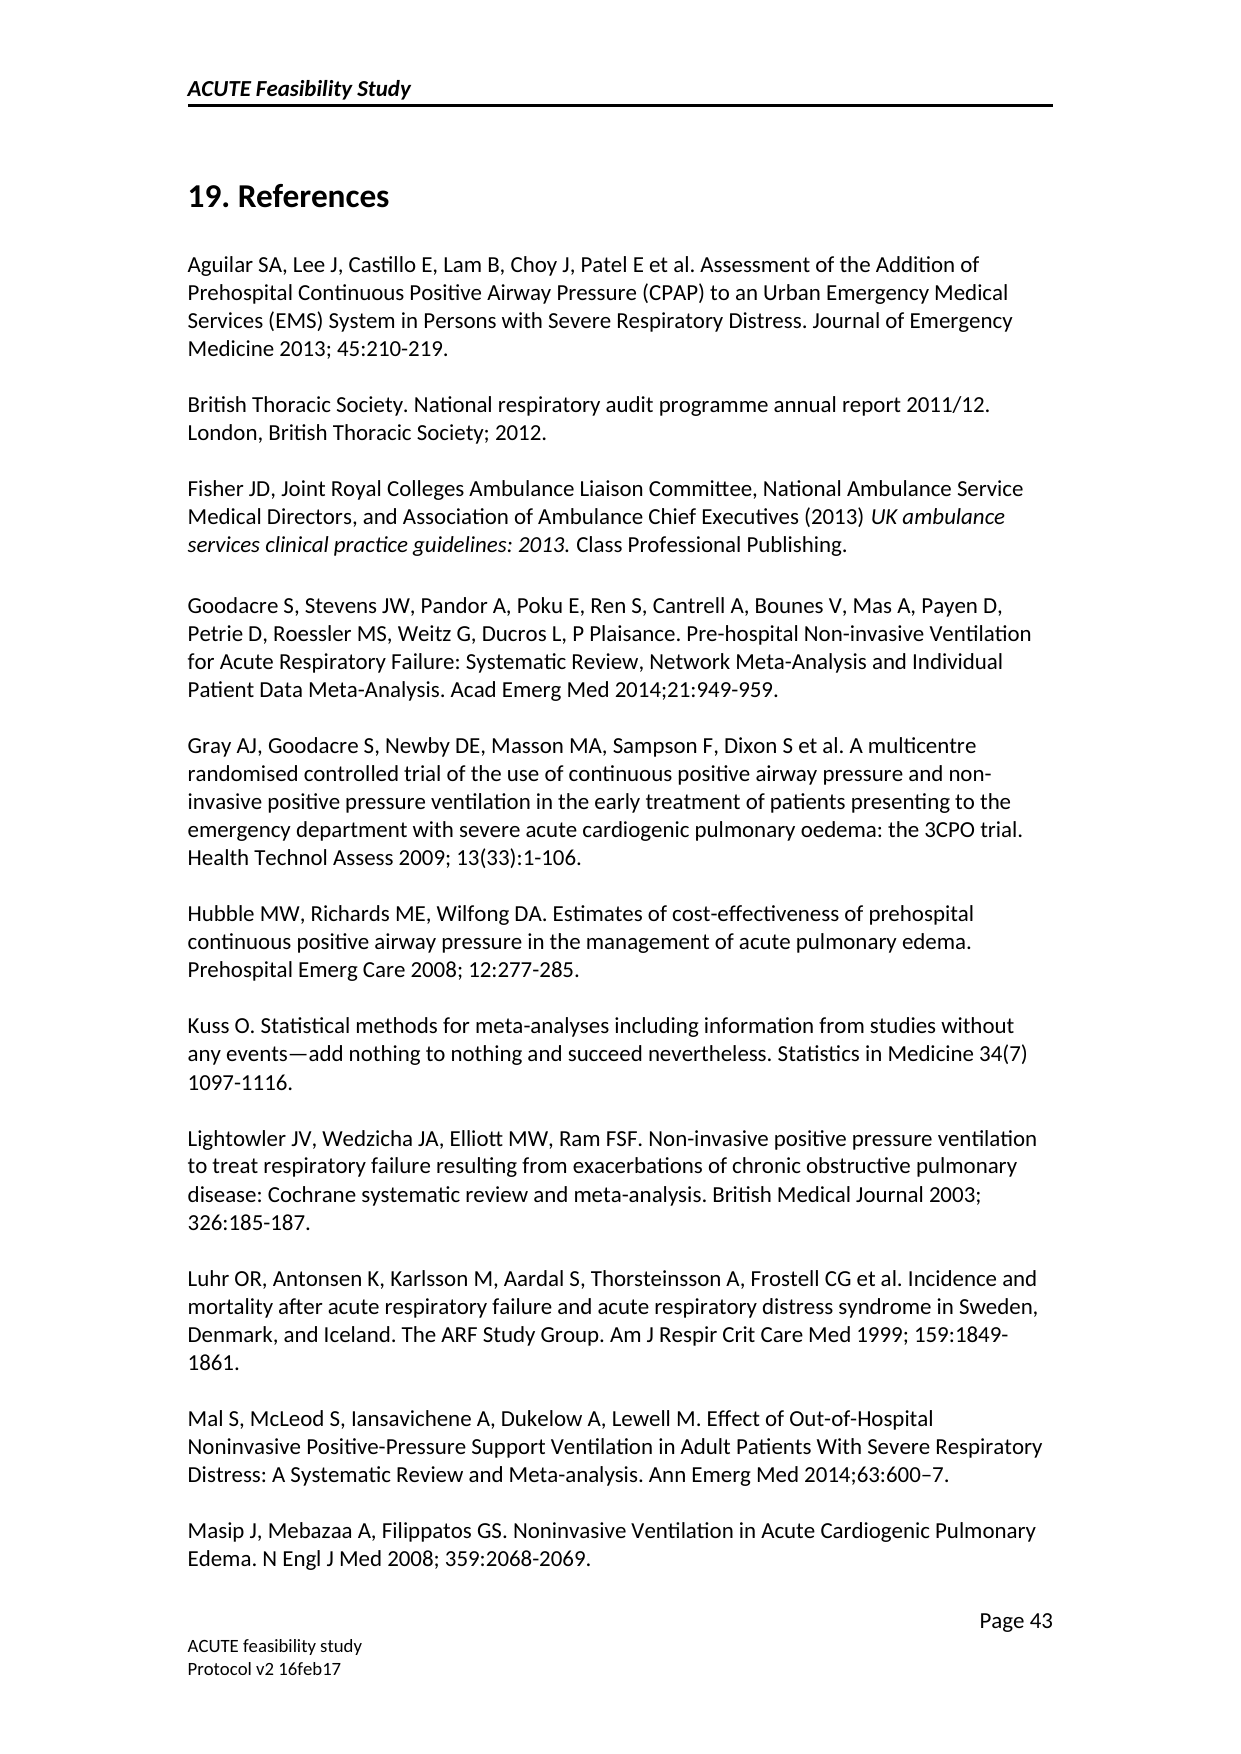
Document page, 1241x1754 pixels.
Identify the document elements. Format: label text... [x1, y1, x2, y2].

text Gray AJ, Goodacre S, Newby DE, Masson MA, Sampson F, Dixon S et al. A multicentre randomised controlled trial of the use of continuous positive airway pressure and non-invasive positive pressure ventilation in the early treatment of patients presenting to the emergency department with severe acute cardiogenic pulmonary oedema: the 3CPO trial. Health Technol Assess 2009; 13(33):1-106. [187, 731, 1053, 871]
text Aguilar SA, Lee J, Castillo E, Lam B, Choy J, Patel E et al. Assessment of the Addition of Prehospital Continuous Positive Airway Pressure (CPAP) to an Urban Emergency Medical Services (EMS) System in Persons with Severe Respiratory Distress. Journal of Emergency Medicine 2013; 45:210-219. [187, 250, 1053, 362]
text Masip J, Mebazaa A, Filippatos GS. Noninvasive Ventilation in Acute Cardiogenic Pulmonary Edema. N Engl J Med 2008; 359:2068-2069. [187, 1516, 1053, 1572]
text Hubble MW, Richards ME, Wilfong DA. Estimates of cost-effectiveness of prehospital continuous positive airway pressure in the management of acute pulmonary edema. Prehospital Emerg Care 2008; 12:277-285. [187, 899, 1053, 983]
text Goodacre S, Stevens JW, Pandor A, Poku E, Ren S, Cantrell A, Bounes V, Mas A, Payen D, Petrie D, Roessler MS, Weitz G, Ducros L, P Plaisance. Pre-hospital Non-invasive Ventilation for Acute Respiratory Failure: Systematic Review, Network Meta-Analysis and Individual Patient Data Meta-Analysis. Acad Emerg Med 2014;21:949-959. [187, 591, 1053, 703]
text British Thoracic Society. National respiratory audit programme annual report 2011/12. London, British Thoracic Society; 2012. [187, 390, 1053, 446]
text Lightowler JV, Wedzicha JA, Elliott MW, Ram FSF. Non-invasive positive pressure ventilation to treat respiratory failure resulting from exacerbations of chronic obstructive pulmonary disease: Cochrane systematic review and meta-analysis. British Medical Journal 2003; 326:185-187. [187, 1124, 1053, 1236]
text Kuss O. Statistical methods for meta-analyses including information from studies without any events—add nothing to nothing and succeed nevertheless. Statistics in Medicine 34(7) 1097-1116. [187, 1012, 1053, 1096]
text Fisher JD, Joint Royal Colleges Ambulance Liaison Committee, National Ambulance Service Medical Directors, and Association of Ambulance Chief Executives (2013) UK ambulance services clinical practice guidelines: 2013. Class Professional Publishing. [848, 474, 1053, 558]
text Luhr OR, Antonsen K, Karlsson M, Aardal S, Thorsteinsson A, Frostell CG et al. Incidence and mortality after acute respiratory failure and acute respiratory distress syndrome in Sweden, Denmark, and Iceland. The ARF Study Group. Am J Respir Crit Care Med 1999; 159:1849-1861. [187, 1264, 1053, 1376]
text Mal S, McLeod S, Iansavichene A, Dukelow A, Lewell M. Effect of Out-of-Hospital Noninvasive Positive-Pressure Support Ventilation in Adult Patients With Severe Respiratory Distress: A Systematic Review and Meta-analysis. Ann Emerg Med 2014;63:600–7. [187, 1404, 1053, 1488]
subtitle 19. References [187, 175, 1053, 216]
